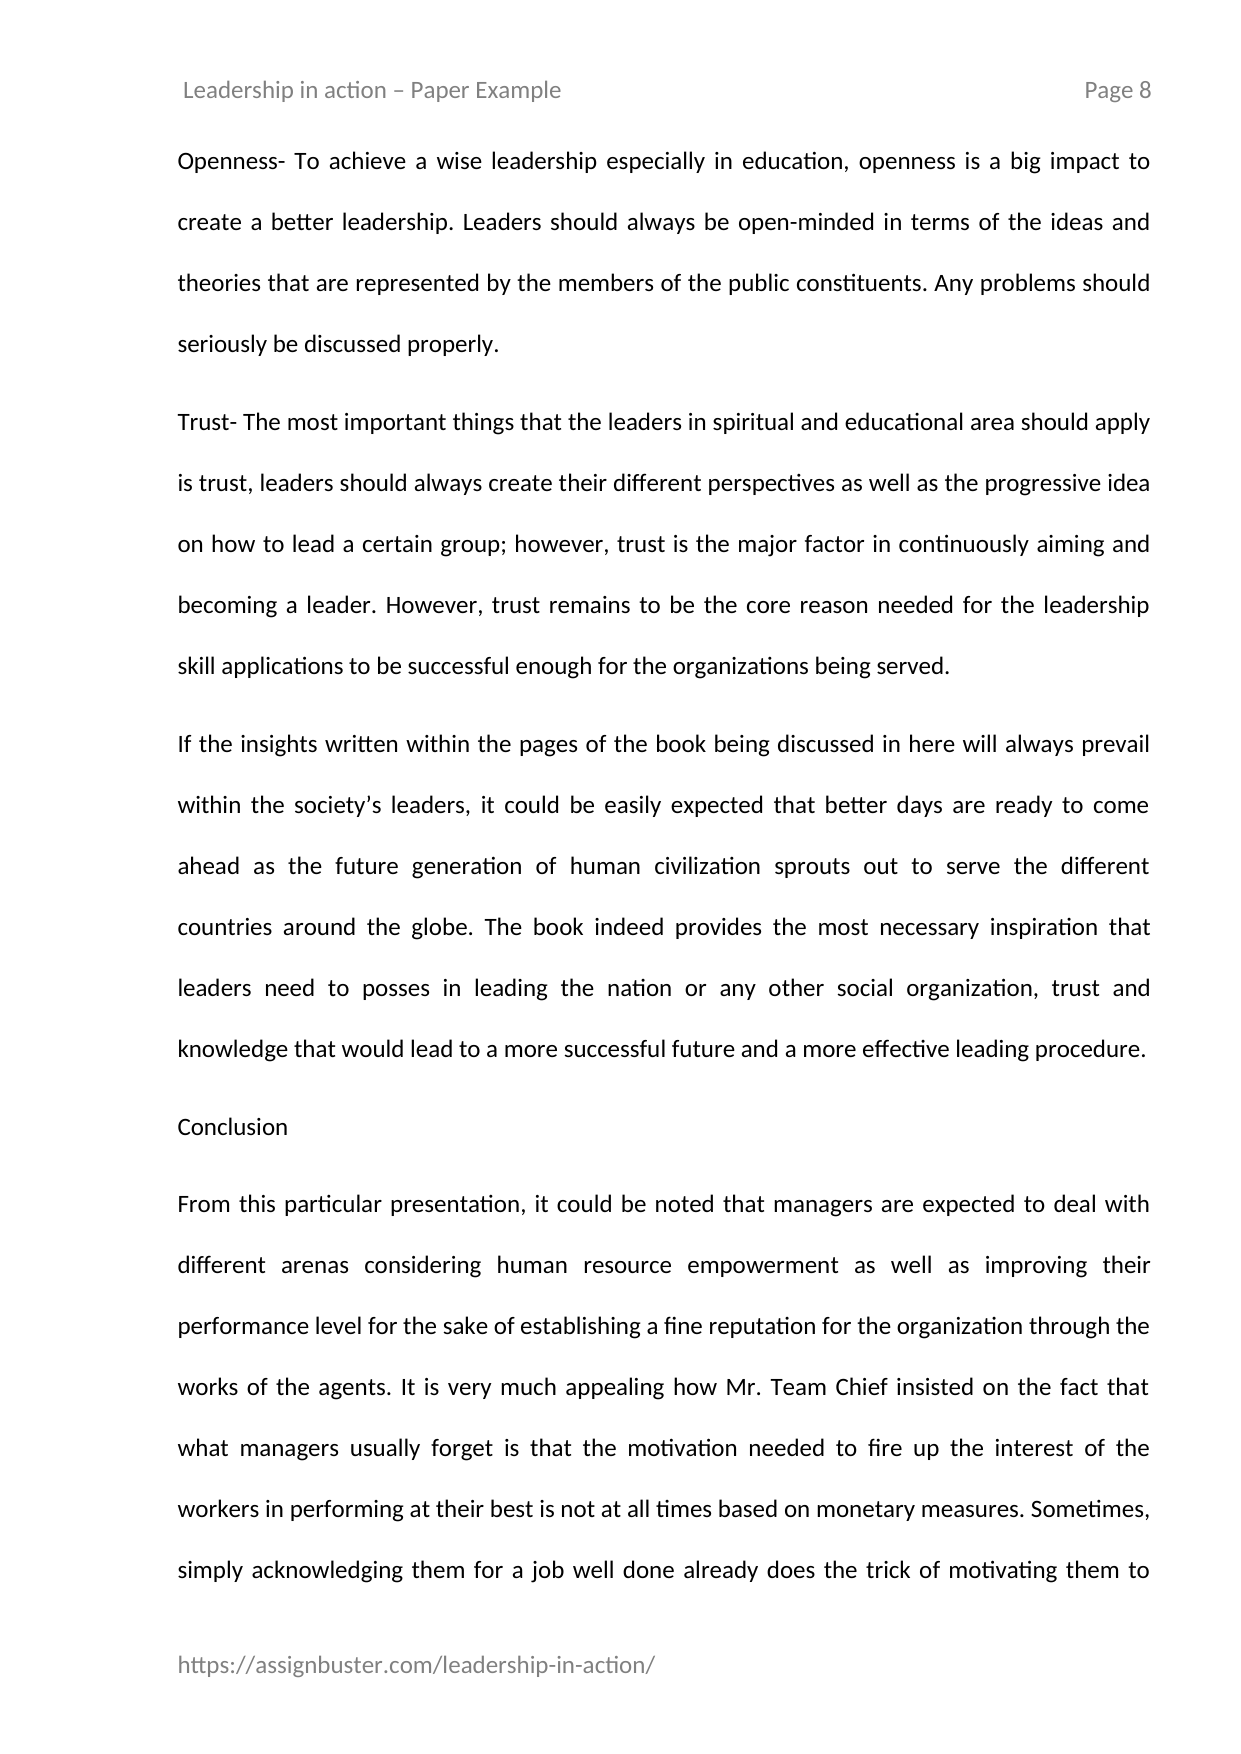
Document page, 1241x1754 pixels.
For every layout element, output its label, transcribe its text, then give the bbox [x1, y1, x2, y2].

text Conclusion [177, 1111, 1152, 1141]
text If the insights written within the pages of the book being discussed in here will always prevail within the society’s leaders, it could be easily expected that better days are ready to come ahead as the future generation of human civilization sprouts out to serve the different countries around the globe. The book indeed provides the most necessary inspiration that leaders need to posses in leading the nation or any other social organization, trust and knowledge that would lead to a more successful future and a more effective leading procedure. [177, 728, 1152, 1063]
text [177, 1188, 1152, 1585]
text Trust- The most important things that the leaders in spiritual and educational area should apply is trust, leaders should always create their different perspectives as well as the progressive idea on how to lead a certain group; however, trust is the major factor in continuously aiming and becoming a leader. However, trust remains to be the core reason needed for the leadership skill applications to be successful enough for the organizations being served. [177, 406, 1152, 681]
text Openness- To achieve a wise leadership especially in education, openness is a big impact to create a better leadership. Leaders should always be open-minded in terms of the ideas and theories that are represented by the members of the public constituents. Any problems should seriously be discussed properly. [177, 145, 1152, 359]
